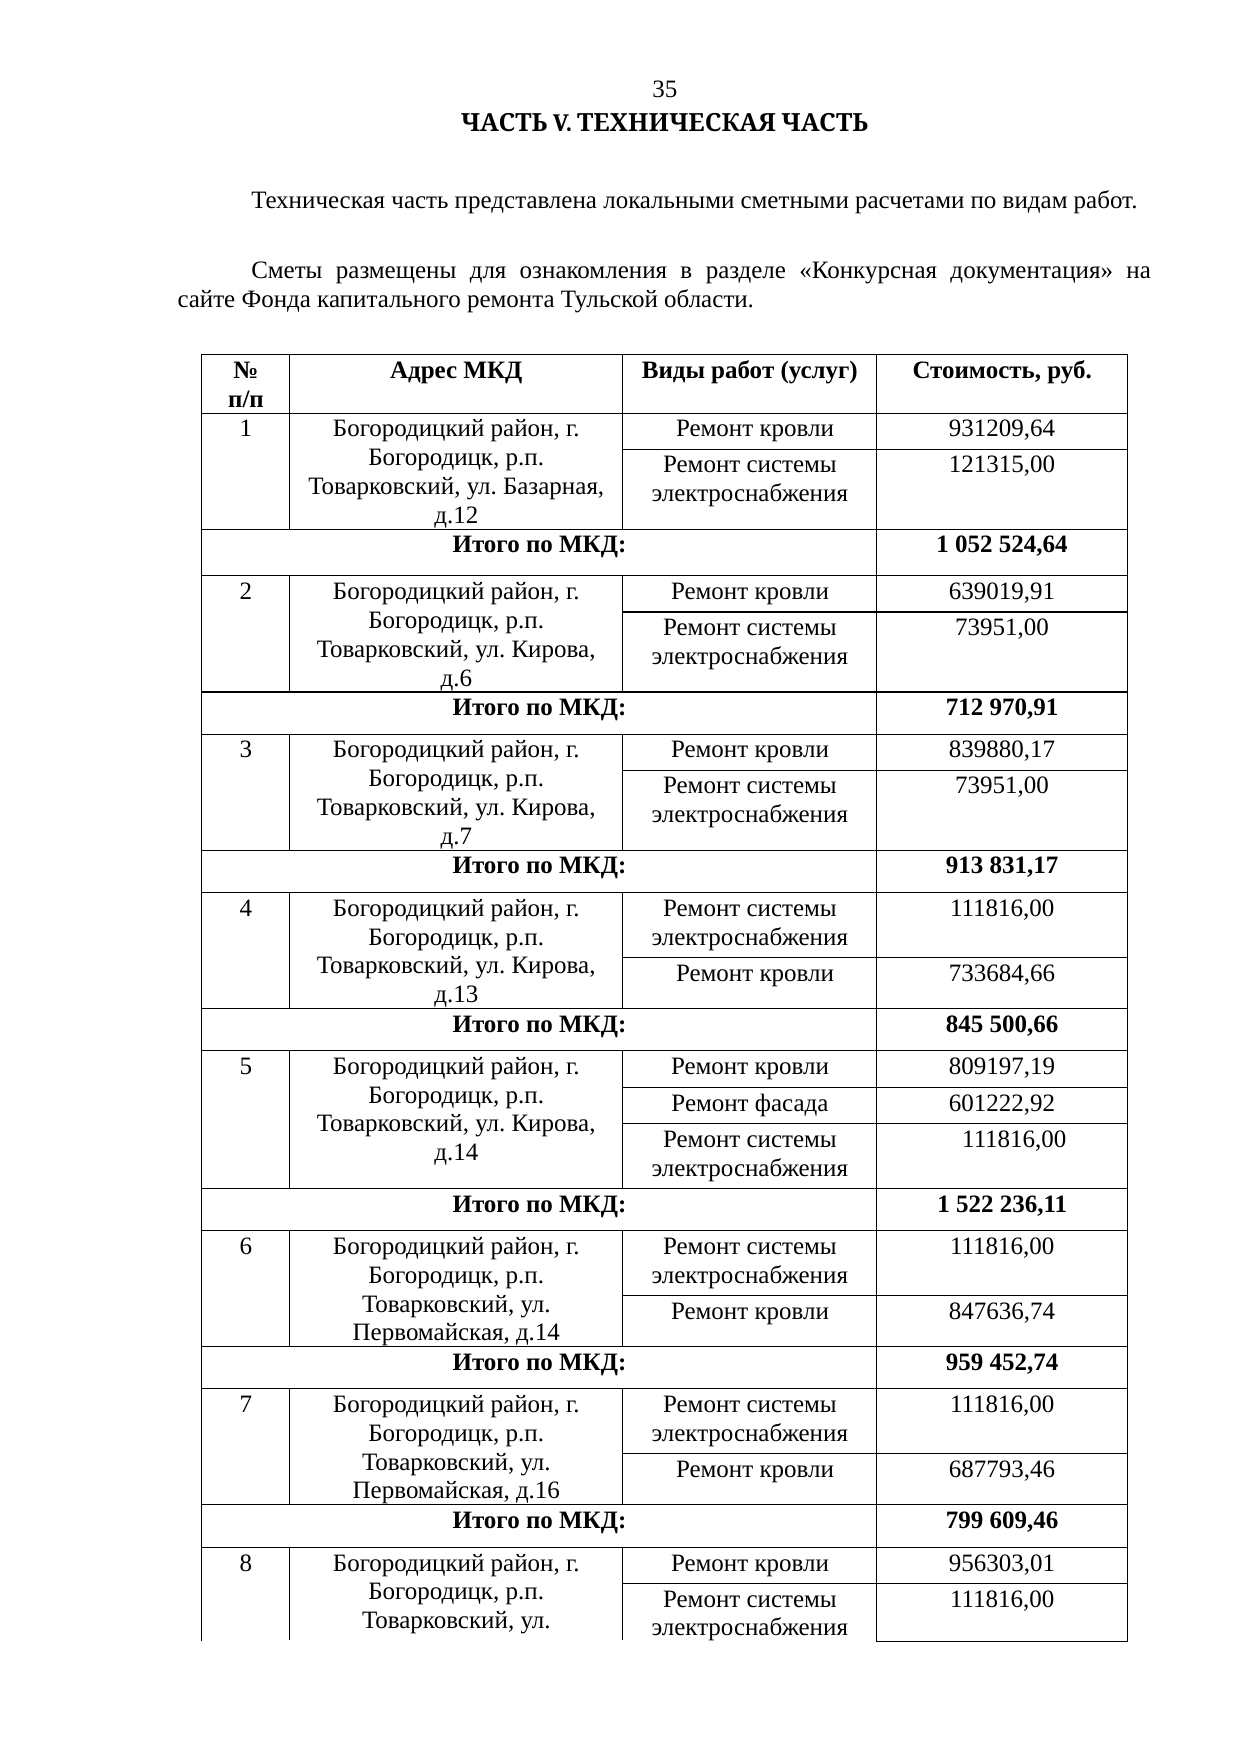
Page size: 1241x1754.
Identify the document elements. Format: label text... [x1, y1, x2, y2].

table_header Стоимость, руб. [877, 355, 1127, 412]
table_cell Итого по МКД: [202, 1189, 876, 1230]
table_cell Богородицкий район, г. Богородицк, р.п. Товарковский, ул. Кирова, д.14 [290, 1051, 622, 1188]
table_cell Ремонт кровли [623, 1296, 876, 1346]
table_cell Итого по МКД: [202, 1505, 876, 1547]
table_cell 6 [202, 1231, 289, 1295]
table_cell Богородицкий район, г. Богородицк, р.п. Товарковский, ул. Базарная, д.12 [290, 414, 622, 528]
table_cell 712 970,91 [877, 693, 1127, 733]
table_cell 601222,92 [877, 1088, 1127, 1123]
table_cell 5 [202, 1051, 289, 1188]
table_cell Ремонт кровли [623, 576, 876, 611]
table_cell Ремонт кровли [623, 414, 876, 448]
table_header Адрес МКД [290, 355, 622, 412]
table_cell Ремонт кровли [623, 1548, 876, 1583]
table_cell 8 [202, 1548, 289, 1641]
table_cell 4 [202, 893, 289, 1008]
table_cell 639019,91 [877, 576, 1127, 611]
table_cell 847636,74 [877, 1296, 1127, 1346]
table_cell Ремонт системы электроснабжения [623, 1231, 876, 1295]
table_cell 959 452,74 [877, 1347, 1127, 1388]
table_cell 3 [202, 735, 289, 769]
table_header № п/п [202, 355, 289, 412]
table_cell Богородицкий район, г. Богородицк, р.п. Товарковский, ул. Первомайская, д.14 [290, 1231, 622, 1346]
table_header Виды работ (услуг) [623, 355, 876, 412]
subtitle ЧАСТЬ V. ТЕХНИЧЕСКАЯ ЧАСТЬ [177, 109, 1152, 138]
table_cell 687793,46 [877, 1454, 1127, 1504]
table_cell 121315,00 [877, 450, 1127, 528]
table_cell Итого по МКД: [202, 693, 876, 733]
table_cell 956303,01 [877, 1548, 1127, 1583]
table_cell Ремонт системы электроснабжения [623, 613, 876, 691]
table_cell 839880,17 [877, 735, 1127, 769]
table_cell Ремонт системы электроснабжения [623, 450, 876, 528]
table_cell [202, 611, 289, 691]
table_cell Итого по МКД: [202, 1347, 876, 1388]
table_cell 931209,64 [877, 414, 1127, 448]
table_cell 913 831,17 [877, 851, 1127, 892]
table_cell 7 [202, 1389, 289, 1504]
table_cell Ремонт кровли [623, 1051, 876, 1087]
table_cell 2 [202, 576, 289, 611]
table_cell Ремонт системы электроснабжения [623, 771, 876, 849]
table_cell Итого по МКД: [202, 530, 876, 575]
table_cell Ремонт системы электроснабжения [623, 893, 876, 957]
table_cell [202, 1295, 289, 1346]
table_cell Итого по МКД: [202, 851, 876, 892]
table_cell Итого по МКД: [202, 1009, 876, 1050]
table_cell 73951,00 [877, 613, 1127, 691]
table_cell 111816,00 [877, 1231, 1127, 1295]
table_cell 111816,00 [877, 893, 1127, 957]
table_cell 1 [202, 414, 289, 448]
table_cell Богородицкий район, г. Богородицк, р.п. Товарковский, ул. Кирова, д.6 [290, 576, 622, 691]
table_cell 1 052 524,64 [877, 530, 1127, 575]
table_cell 799 609,46 [877, 1505, 1127, 1547]
table_cell 845 500,66 [877, 1009, 1127, 1050]
table_cell 111816,00 [877, 1584, 1127, 1641]
table_cell Богородицкий район, г. Богородицк, р.п. Товарковский, ул. Пролетарская, д.10 [289, 1548, 623, 1641]
table_cell Ремонт кровли [623, 958, 876, 1008]
table_cell 733684,66 [877, 958, 1127, 1008]
table_cell 111816,00 [877, 1389, 1127, 1453]
table_cell 73951,00 [877, 771, 1127, 849]
text Сметы размещены для ознакомления в разделе «Конкурсная документация» на сайте Фонда капитального ремонта Тульской области. [177, 255, 1152, 313]
table_cell 809197,19 [877, 1051, 1127, 1087]
table_cell Ремонт фасада [623, 1088, 876, 1123]
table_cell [623, 1584, 876, 1641]
table_cell [202, 449, 289, 528]
table_cell Ремонт системы электроснабжения [623, 1389, 876, 1453]
table_cell [202, 770, 289, 849]
table_cell Ремонт кровли [623, 735, 876, 769]
table_cell 111816,00 [877, 1124, 1127, 1188]
table_cell Богородицкий район, г. Богородицк, р.п. Товарковский, ул. Кирова, д.13 [290, 893, 622, 1008]
table_cell Ремонт кровли [623, 1454, 876, 1504]
table_cell 1 522 236,11 [877, 1189, 1127, 1230]
table_cell Богородицкий район, г. Богородицк, р.п. Товарковский, ул. Первомайская, д.16 [290, 1389, 622, 1504]
table_cell Ремонт системы электроснабжения [623, 1124, 876, 1188]
text Техническая часть представлена локальными сметными расчетами по видам работ. [177, 185, 1152, 214]
table_cell Богородицкий район, г. Богородицк, р.п. Товарковский, ул. Кирова, д.7 [290, 735, 622, 849]
